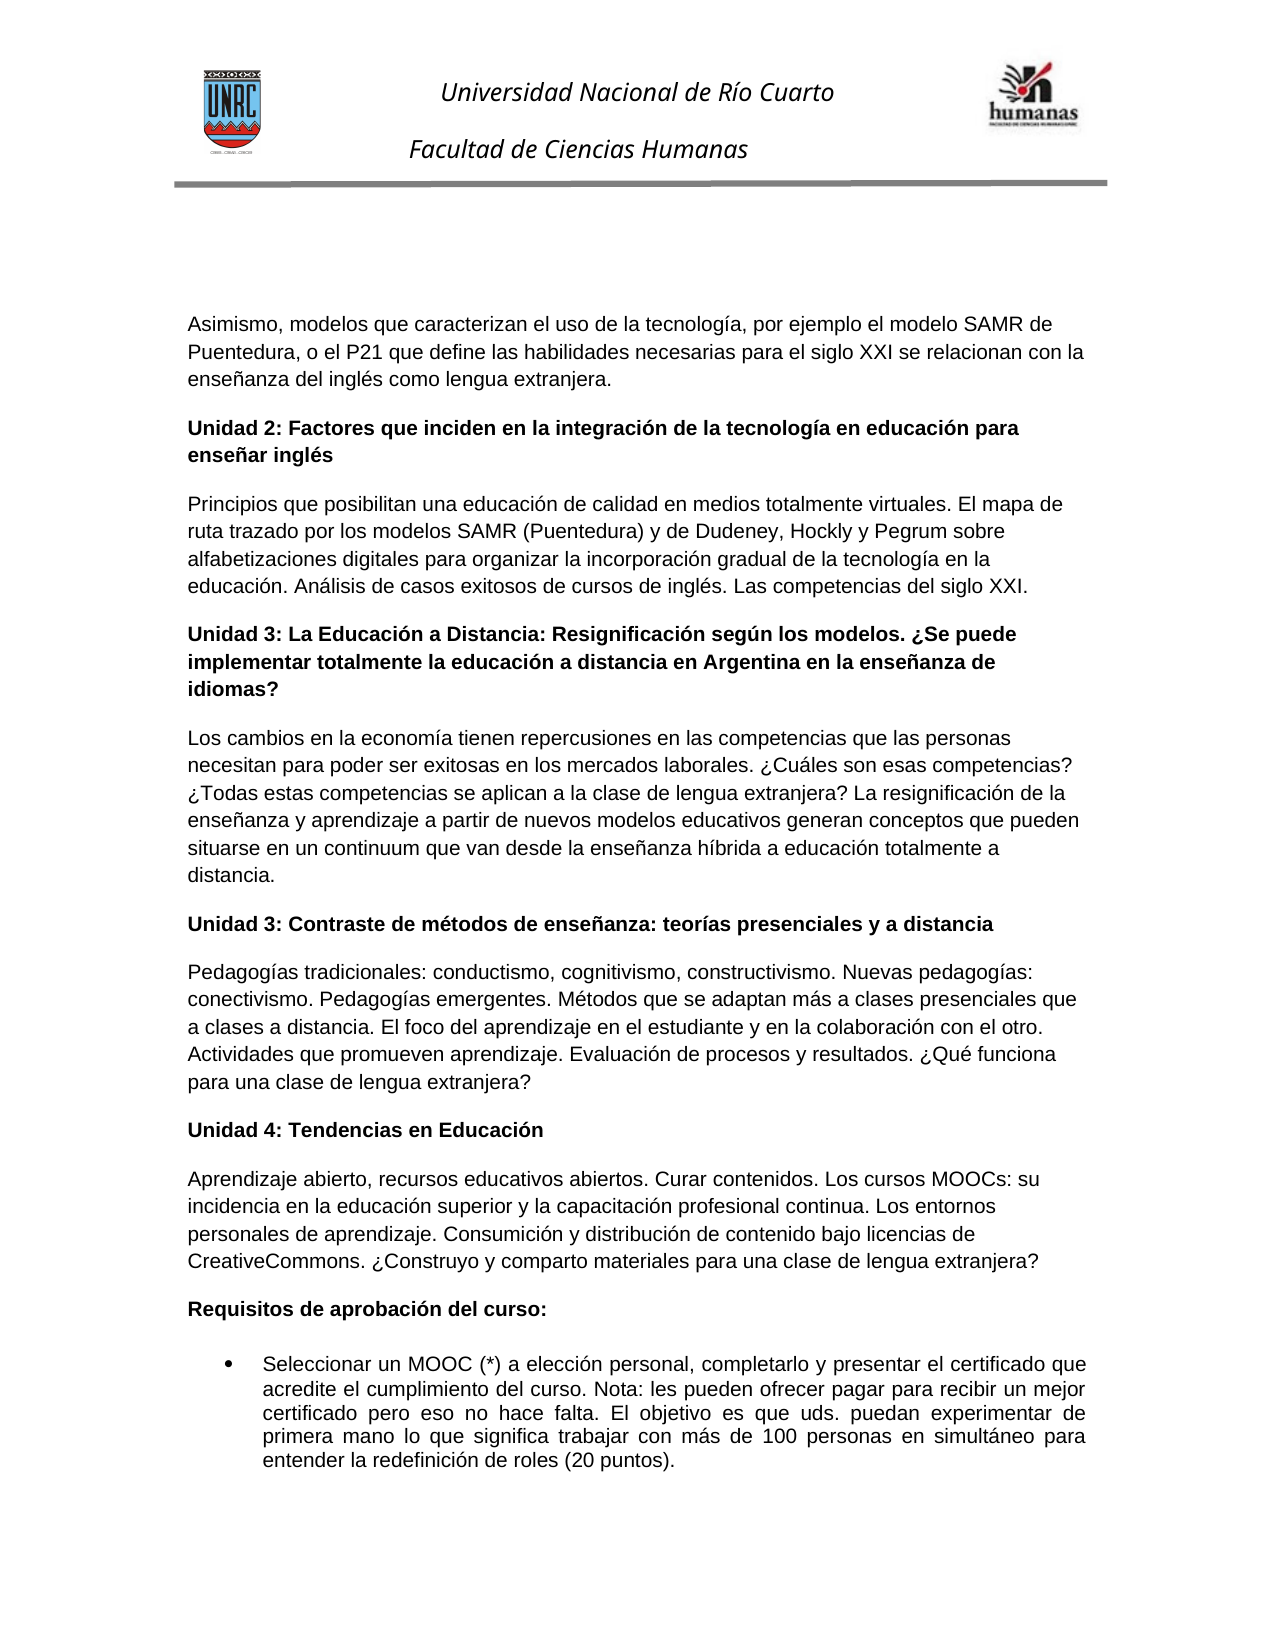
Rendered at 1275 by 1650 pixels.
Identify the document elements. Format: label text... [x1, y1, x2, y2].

picture [203, 70, 261, 154]
list Seleccionar un MOOC (*) a elección personal, completarlo y presentar el certificado que acredite el cumplimiento del curso. Nota: les pueden ofrecer pagar para recibir un mejor certificado pero eso no hace falta. El objetivo es que uds. puedan experimentar de primera mano lo que significa trabajar con más de 100 personas en simultáneo para entender la redefinición de roles (20 puntos). [225, 1352, 1087, 1472]
text Pedagogías tradicionales: conductismo, cognitivismo, constructivismo. Nuevas pedagogías: conectivismo. Pedagogías emergentes. Métodos que se adaptan más a clases presenciales que a clases a distancia. El foco del aprendizaje en el estudiante y en la colaboración con el otro. Actividades que promueven aprendizaje. Evaluación de procesos y resultados. ¿Qué funciona para una clase de lengua extranjera? [187, 960, 1087, 1094]
text Asimismo, modelos que caracterizan el uso de la tecnología, por ejemplo el modelo SAMR de Puentedura, o el P21 que define las habilidades necesarias para el siglo XXI se relacionan con la enseñanza del inglés como lengua extranjera. [187, 312, 1087, 391]
text Unidad 3: Contraste de métodos de enseñanza: teorías presenciales y a distancia [187, 911, 1087, 935]
picture [975, 38, 1091, 154]
text Unidad 2: Factores que inciden en la integración de la tecnología en educación para enseñar inglés [187, 416, 1087, 467]
text Los cambios en la economía tienen repercusiones en las competencias que las personas necesitan para poder ser exitosas en los mercados laborales. ¿Cuáles son esas competencias? ¿Todas estas competencias se aplican a la clase de lengua extranjera? La resignificación de la enseñanza y aprendizaje a partir de nuevos modelos educativos generan conceptos que pueden situarse en un continuum que van desde la enseñanza híbrida a educación totalmente a distancia. [187, 726, 1087, 887]
text Aprendizaje abierto, recursos educativos abiertos. Curar contenidos. Los cursos MOOCs: su incidencia en la educación superior y la capacitación profesional continua. Los entornos personales de aprendizaje. Consumición y distribución de contenido bajo licencias de CreativeCommons. ¿Construyo y comparto materiales para una clase de lengua extranjera? [187, 1166, 1087, 1273]
text Unidad 3: La Educación a Distancia: Resignificación según los modelos. ¿Se puede implementar totalmente la educación a distancia en Argentina en la enseñanza de idiomas? [187, 622, 1087, 701]
text Unidad 4: Tendencias en Educación [187, 1118, 1087, 1142]
text Requisitos de aprobación del curso: [187, 1297, 1087, 1321]
text Principios que posibilitan una educación de calidad en medios totalmente virtuales. El mapa de ruta trazado por los modelos SAMR (Puentedura) y de Dudeney, Hockly y Pegrum sobre alfabetizaciones digitales para organizar la incorporación gradual de la tecnología en la educación. Análisis de casos exitosos de cursos de inglés. Las competencias del siglo XXI. [187, 491, 1087, 598]
